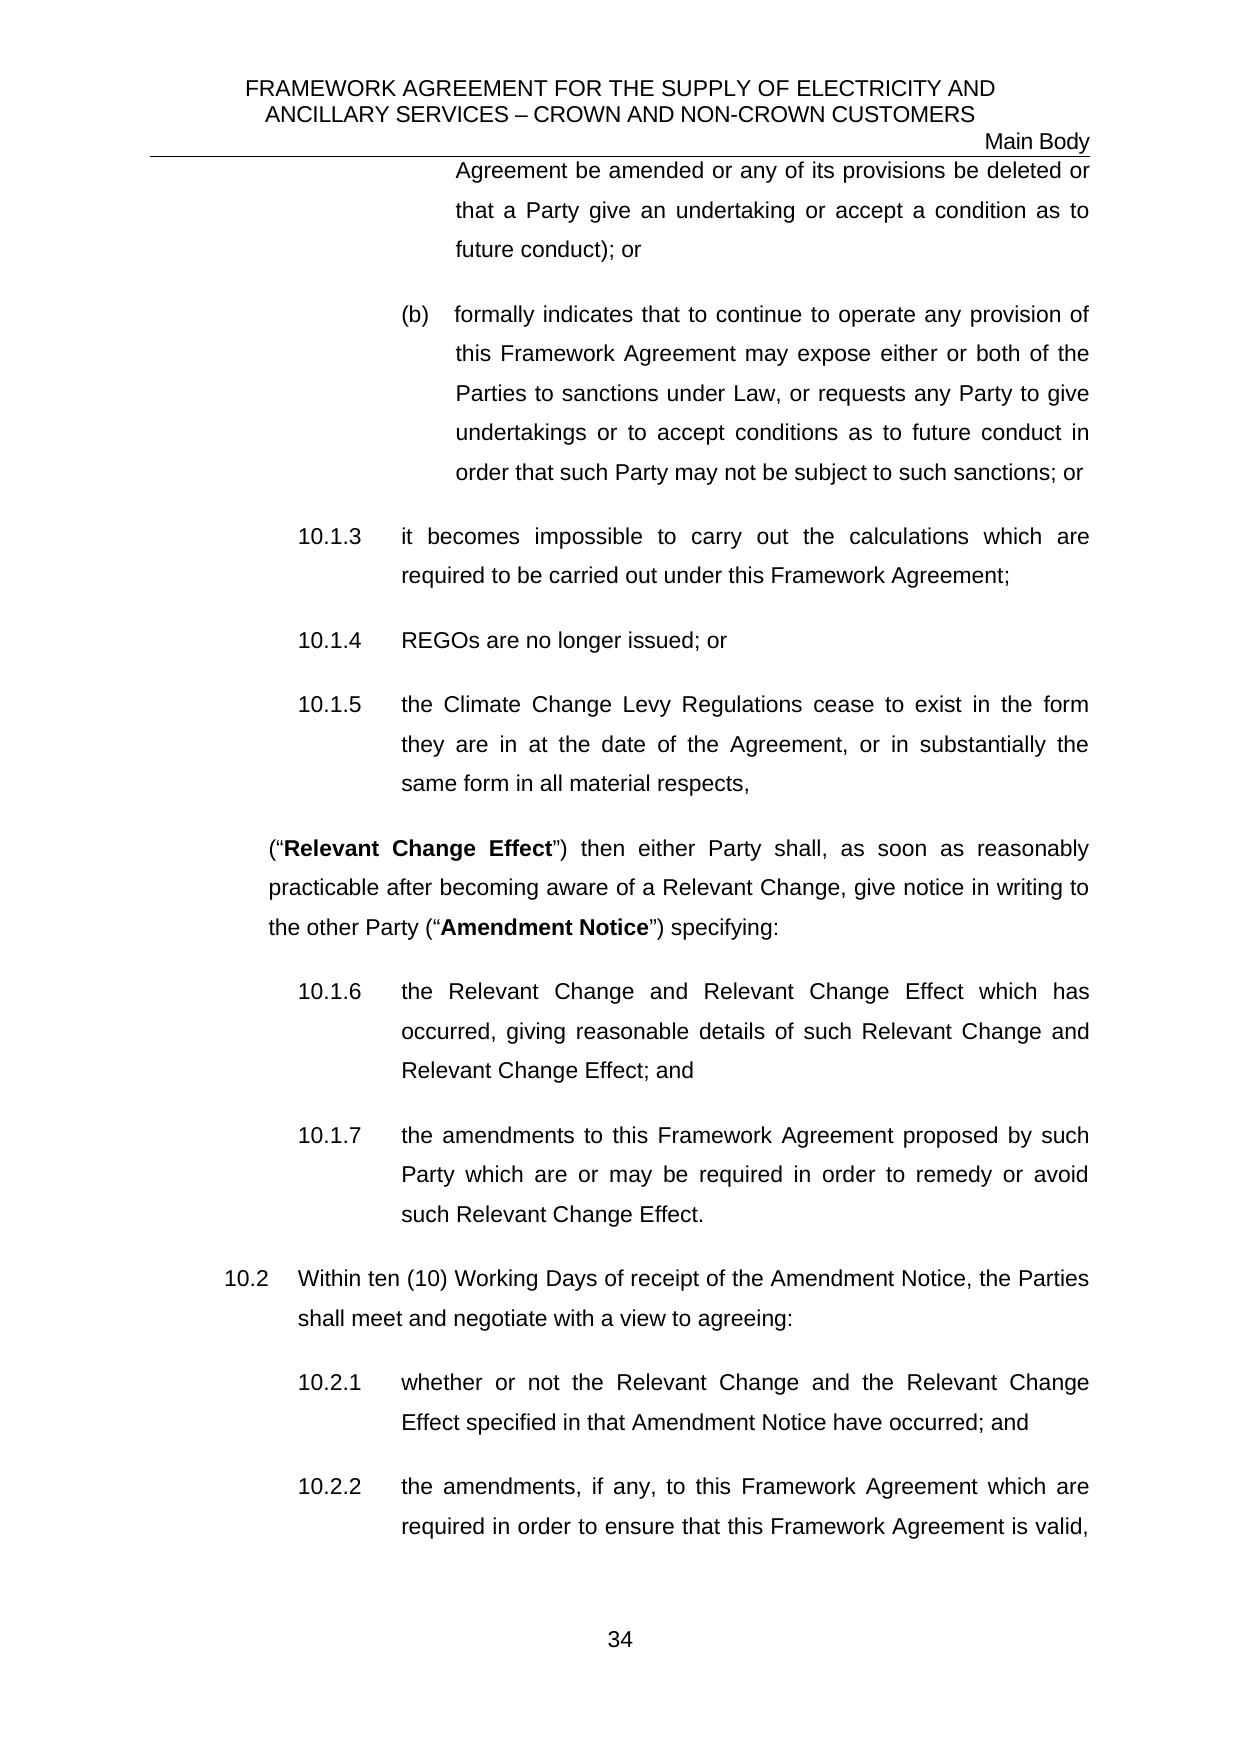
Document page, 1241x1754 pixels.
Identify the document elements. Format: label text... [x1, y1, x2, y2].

list it becomes impossible to carry out the calculations which are required to be carried out under this Framework Agreement; [298, 523, 1090, 589]
list the Climate Change Levy Regulations cease to exist in the form they are in at the date of the Agreement, or in substantially the same form in all material respects, [298, 691, 1090, 797]
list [298, 1473, 1090, 1539]
list whether or not the Relevant Change and the Relevant Change Effect specified in that Amendment Notice have occurred; and [298, 1369, 1090, 1435]
list the Relevant Change and Relevant Change Effect which has occurred, giving reasonable details of such Relevant Change and Relevant Change Effect; and [298, 978, 1090, 1084]
list REGOs are no longer issued; or [298, 627, 1090, 653]
subtitle formally indicates that to continue to operate any provision of this Framework Agreement may expose either or both of the Parties to sanctions under Law, or requests any Party to give undertakings or to accept conditions as to future conduct in order that such Party may not be subject to such sanctions; or [401, 301, 1090, 485]
text (“Relevant Change Effect”) then either Party shall, as soon as reasonably practicable after becoming aware of a Relevant Change, give notice in writing to the other Party (“Amendment Notice”) specifying: [268, 835, 1090, 940]
list Within ten (10) Working Days of receipt of the Amendment Notice, the Parties shall meet and negotiate with a view to agreeing: [224, 1265, 1090, 1331]
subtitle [401, 157, 1090, 262]
list the amendments to this Framework Agreement proposed by such Party which are or may be required in order to remedy or avoid such Relevant Change Effect. [298, 1122, 1090, 1227]
